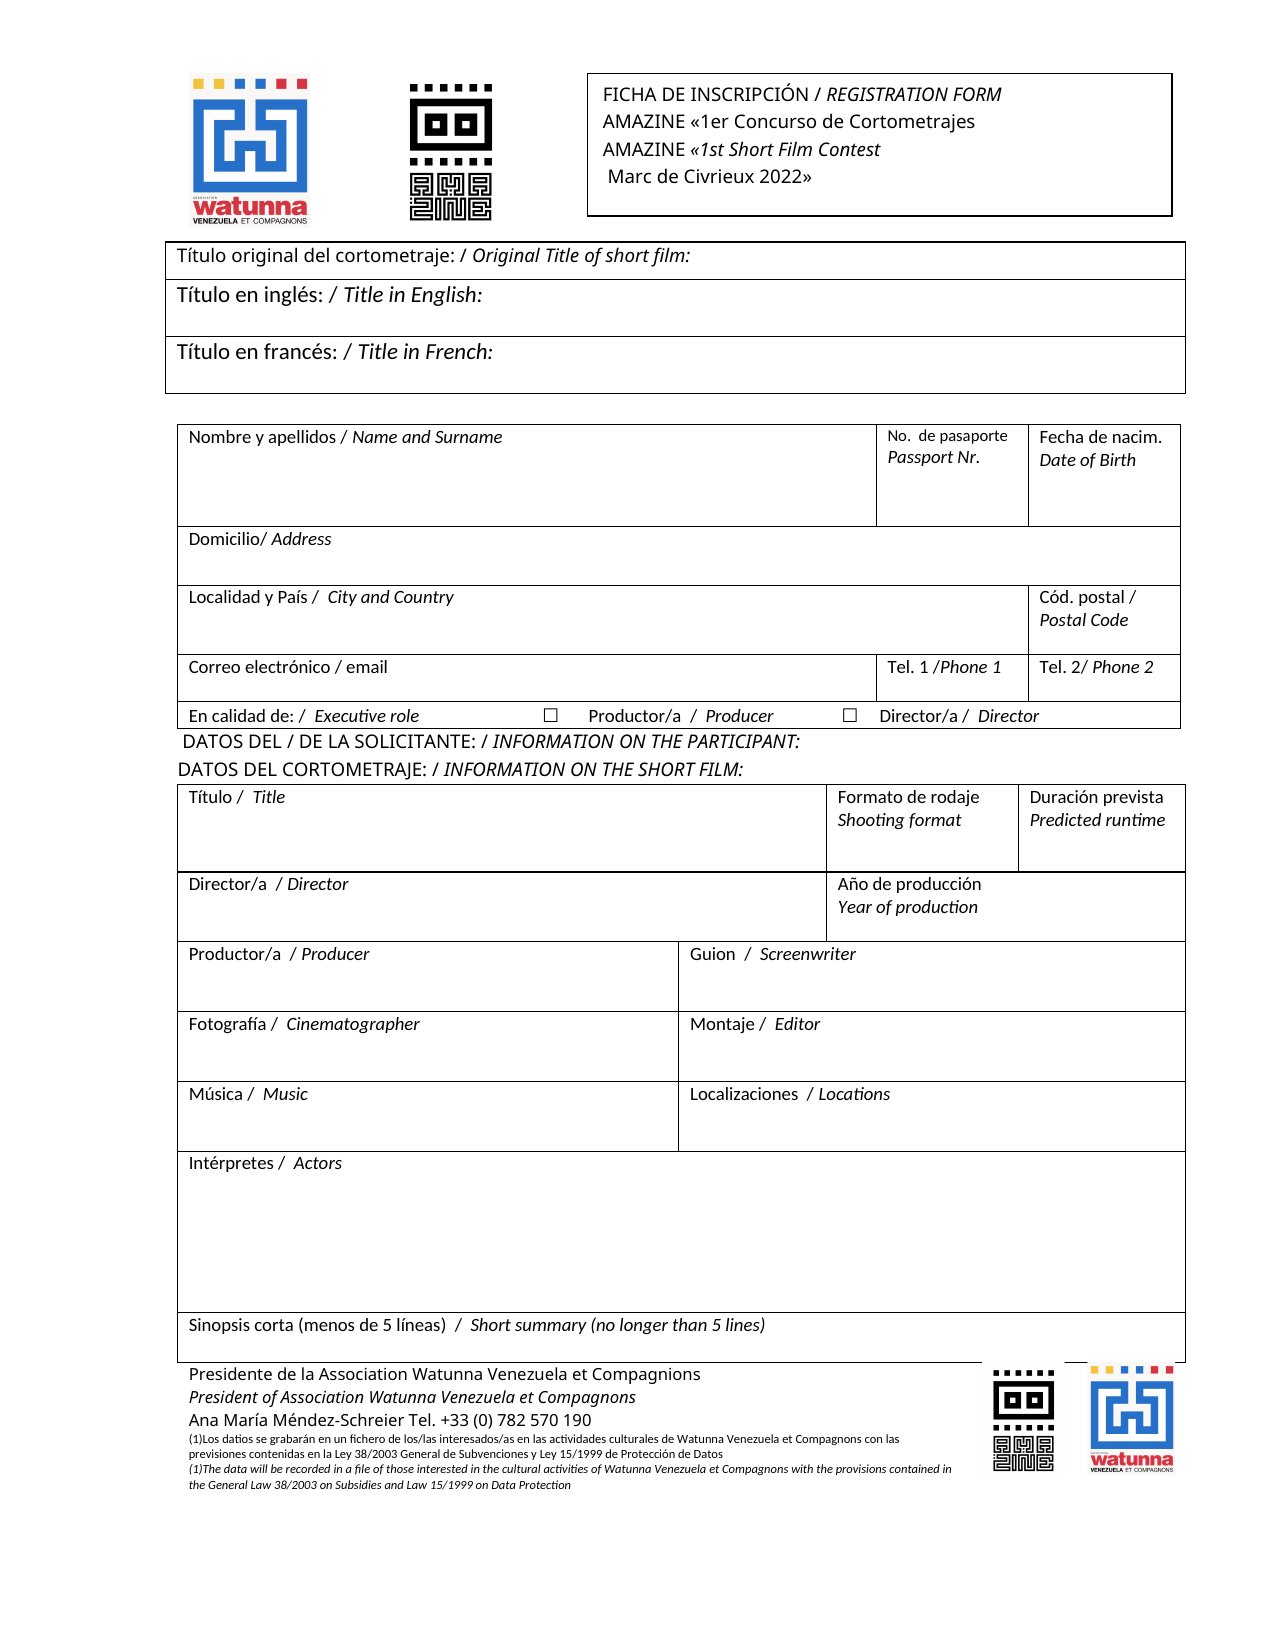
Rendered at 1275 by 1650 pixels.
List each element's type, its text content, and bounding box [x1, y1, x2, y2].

table_cell Título en francés: / Title in French: [166, 337, 1185, 393]
picture [1087, 1362, 1176, 1475]
table_cell [1018, 873, 1185, 941]
table_cell Domicilio/ Address [178, 527, 1180, 584]
table_cell Guion / Screenwriter [679, 942, 1185, 1011]
table_cell Cód. postal / Postal Code [1029, 586, 1180, 654]
table_cell Año de producción Year of production [827, 873, 1018, 941]
table_cell Intérpretes / Actors [178, 1152, 1185, 1312]
picture [393, 73, 507, 231]
table_cell Música / Music [178, 1082, 678, 1151]
table_header Nombre y apellidos / Name and Surname [178, 425, 876, 526]
table_cell Productor/a / Producer [178, 942, 678, 1011]
table_cell Localidad y País / City and Country [178, 586, 1028, 654]
table_header Duración prevista Predicted runtime [1019, 785, 1185, 871]
picture [982, 1362, 1065, 1479]
text DATOS DEL / DE LA SOLICITANTE: / INFORMATION ON THE PARTICIPANT: [177, 729, 1186, 754]
table_header Título / Title [178, 785, 826, 871]
table_cell Tel. 1 /Phone 1 [877, 655, 1028, 701]
table_cell Director/a / Director [178, 873, 826, 941]
table_header Formato de rodaje Shooting format [827, 785, 1018, 871]
table_header Fecha de nacim. Date of Birth [1029, 425, 1180, 526]
table_header No. de pasaporte Passport Nr. [877, 425, 1028, 526]
table_header Título original del cortometraje: / Original Title of short film: [166, 243, 1185, 279]
table_cell En calidad de: / Executive role Productor/a / Producer Director/a / Director [178, 702, 1180, 728]
table_cell Localizaciones / Locations [679, 1082, 1185, 1151]
table_cell Tel. 2/ Phone 2 [1029, 655, 1180, 701]
table_cell Montaje / Editor [679, 1012, 1185, 1081]
table_cell Fotografía / Cinematographer [178, 1012, 678, 1081]
table_cell Título en inglés: / Title in English: [166, 280, 1185, 336]
text DATOS DEL CORTOMETRAJE: / INFORMATION ON THE SHORT FILM: [177, 756, 1186, 782]
table_cell Correo electrónico / email [178, 655, 876, 701]
picture [188, 73, 311, 228]
